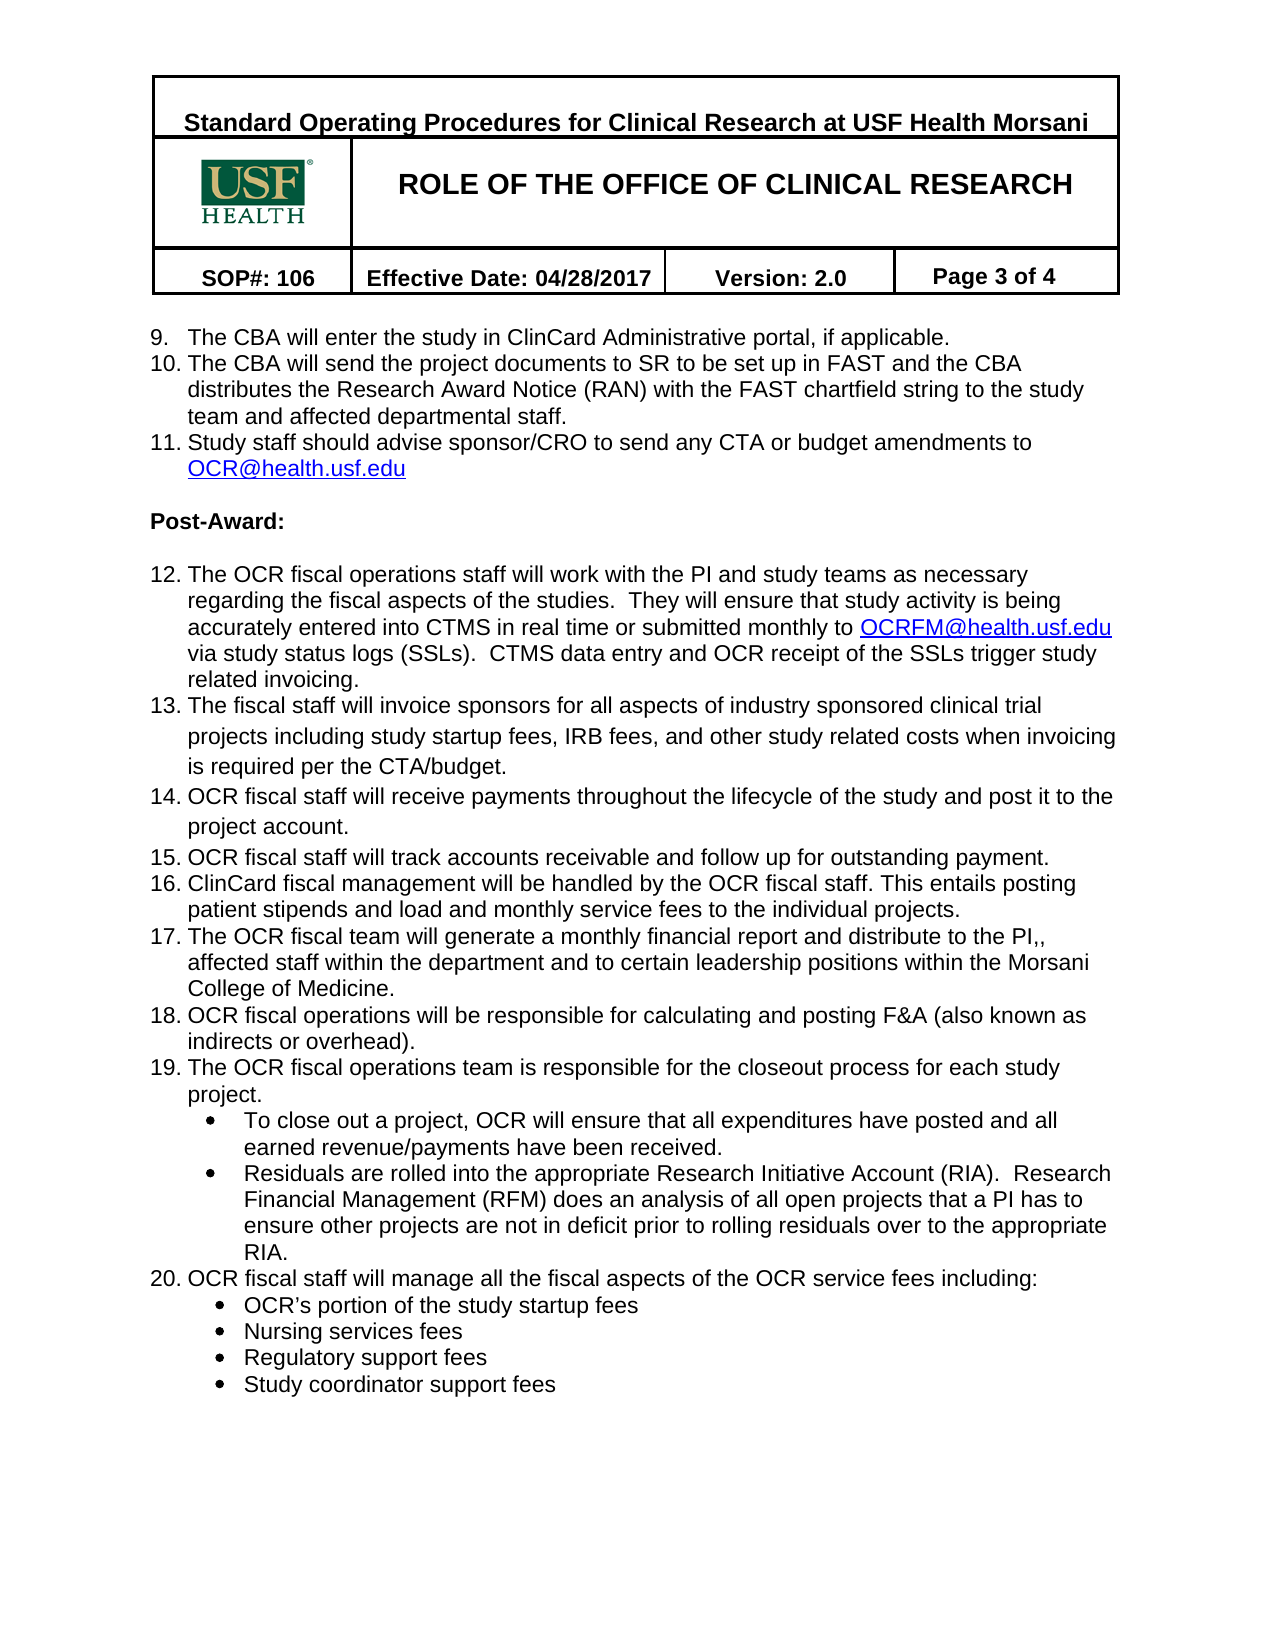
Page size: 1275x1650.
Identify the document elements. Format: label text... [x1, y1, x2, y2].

list Residuals are rolled into the appropriate Research Initiative Account (RIA). Research Financial Management (RFM) does an analysis of all open projects that a PI has to ensure other projects are not in deficit prior to rolling residuals over to the appropriate RIA. [206, 1160, 1125, 1265]
list OCR fiscal operations will be responsible for calculating and posting F&A (also known as indirects or overhead). [150, 1002, 1125, 1054]
list The OCR fiscal operations team is responsible for the closeout process for each study project. [150, 1054, 1125, 1107]
list The fiscal staff will invoice sponsors for all aspects of industry sponsored clinical trial projects including study startup fees, IRB fees, and other study related costs when invoicing is required per the CTA/budget. [150, 692, 1125, 779]
list ClinCard fiscal management will be handled by the OCR fiscal staff. This entails posting patient stipends and load and monthly service fees to the individual projects. [150, 870, 1125, 923]
list The OCR fiscal operations staff will work with the PI and study teams as necessary regarding the fiscal aspects of the studies. They will ensure that study activity is being accurately entered into CTMS in real time or submitted monthly to OCRFM@health.usf.edu via study status logs (SSLs). CTMS data entry and OCR receipt of the SSLs trigger study related invoicing. [150, 561, 1125, 692]
list The CBA will enter the study in ClinCard Administrative portal, if applicable. [150, 323, 1125, 350]
list OCR fiscal staff will manage all the fiscal aspects of the OCR service fees including: [150, 1265, 1125, 1292]
list Nursing services fees [216, 1318, 1125, 1344]
list OCR fiscal staff will track accounts receivable and follow up for outstanding payment. [150, 843, 1125, 870]
picture [183, 147, 323, 244]
list OCR’s portion of the study startup fees [216, 1292, 1125, 1318]
list Regulatory support fees [216, 1344, 1125, 1371]
text Post-Award: [150, 508, 1125, 534]
list The OCR fiscal team will generate a monthly financial report and distribute to the PI,, affected staff within the department and to certain leadership positions within the Morsani College of Medicine. [150, 923, 1125, 1002]
list Study coordinator support fees [216, 1371, 1125, 1397]
list The CBA will send the project documents to SR to be set up in FAST and the CBA distributes the Research Award Notice (RAN) with the FAST chartfield string to the study team and affected departmental staff. [150, 350, 1125, 429]
list OCR fiscal staff will receive payments throughout the lifecycle of the study and post it to the project account. [150, 783, 1125, 840]
list Study staff should advise sponsor/CRO to send any CTA or budget amendments to OCR@health.usf.edu [150, 429, 1125, 482]
list To close out a project, OCR will ensure that all expenditures have posted and all earned revenue/payments have been received. [206, 1107, 1125, 1160]
